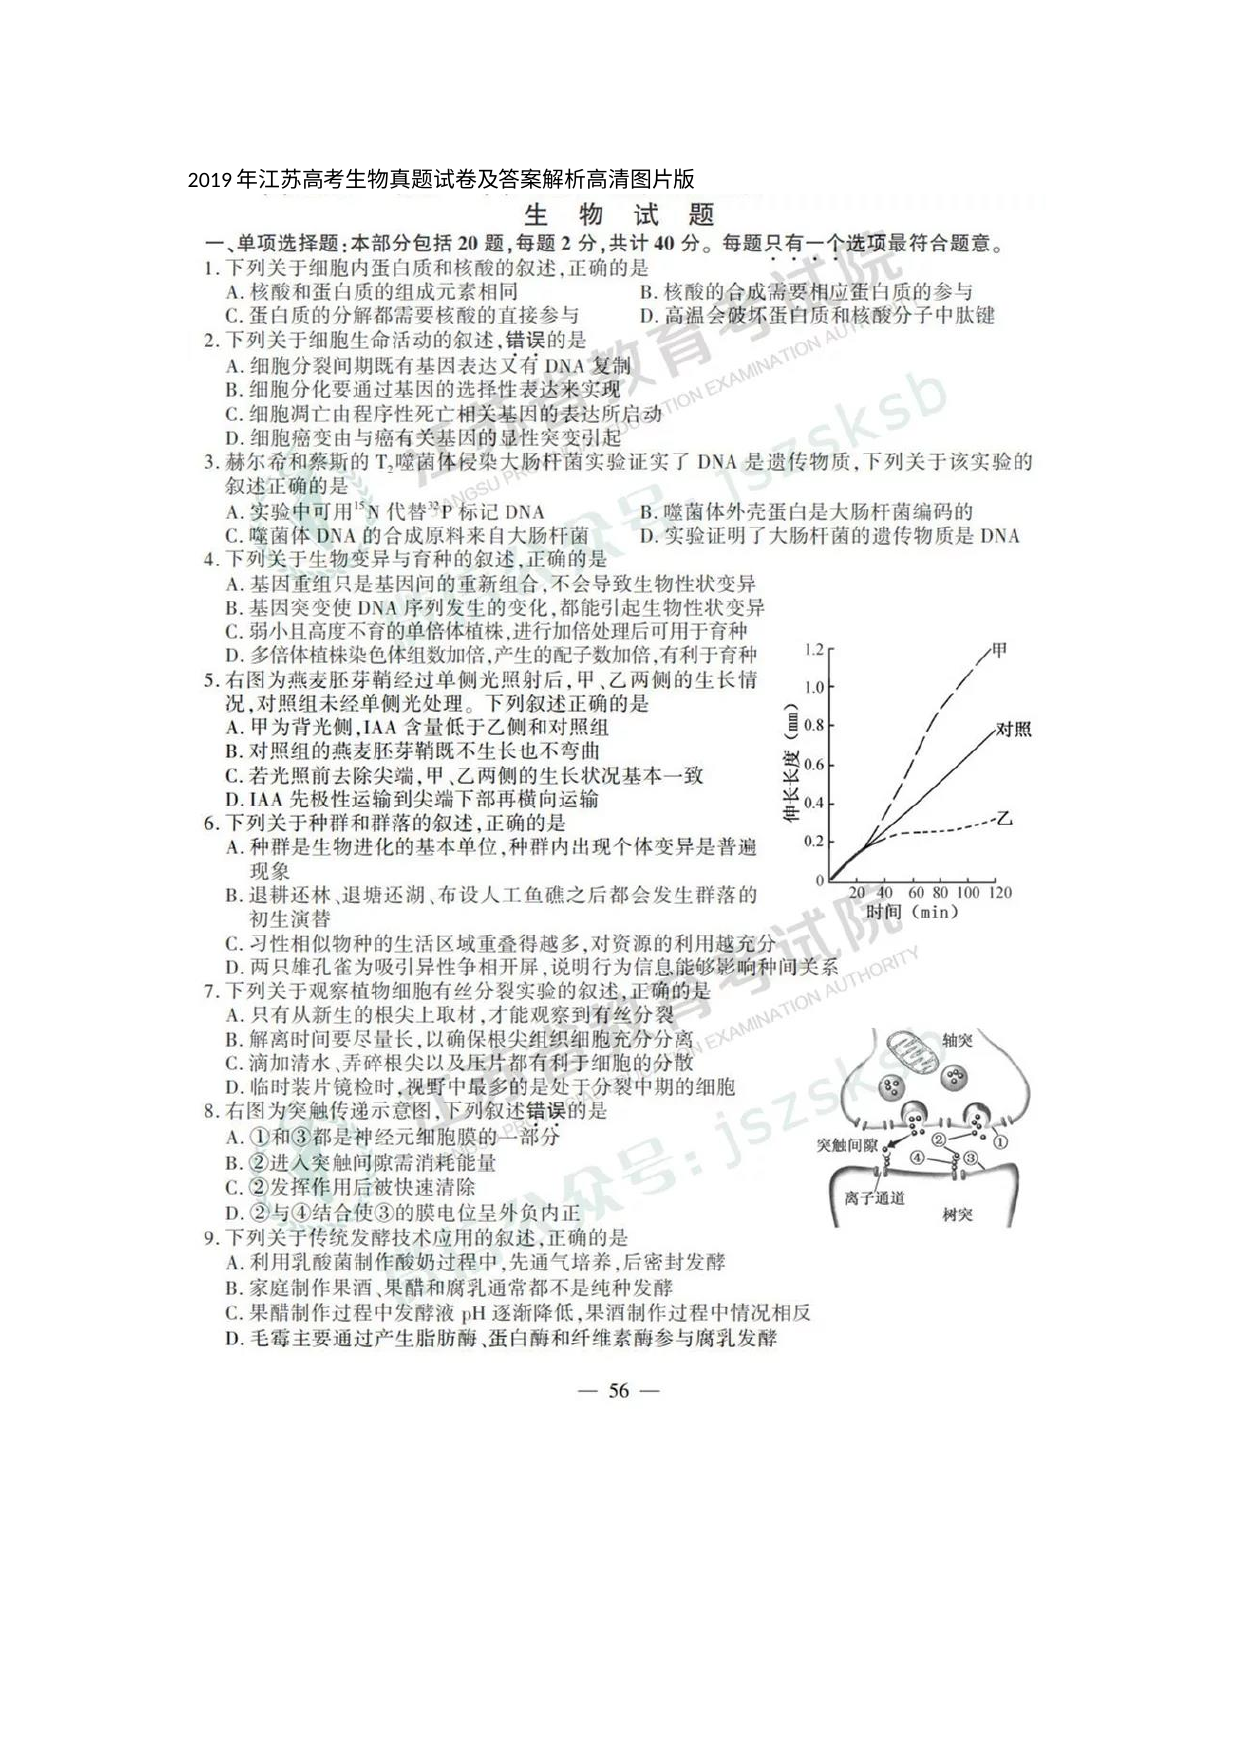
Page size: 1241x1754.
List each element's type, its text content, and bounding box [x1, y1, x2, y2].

text 2019年江苏高考生物真题试卷及答案解析高清图片版 [187, 162, 1053, 194]
picture [187, 194, 1046, 1418]
